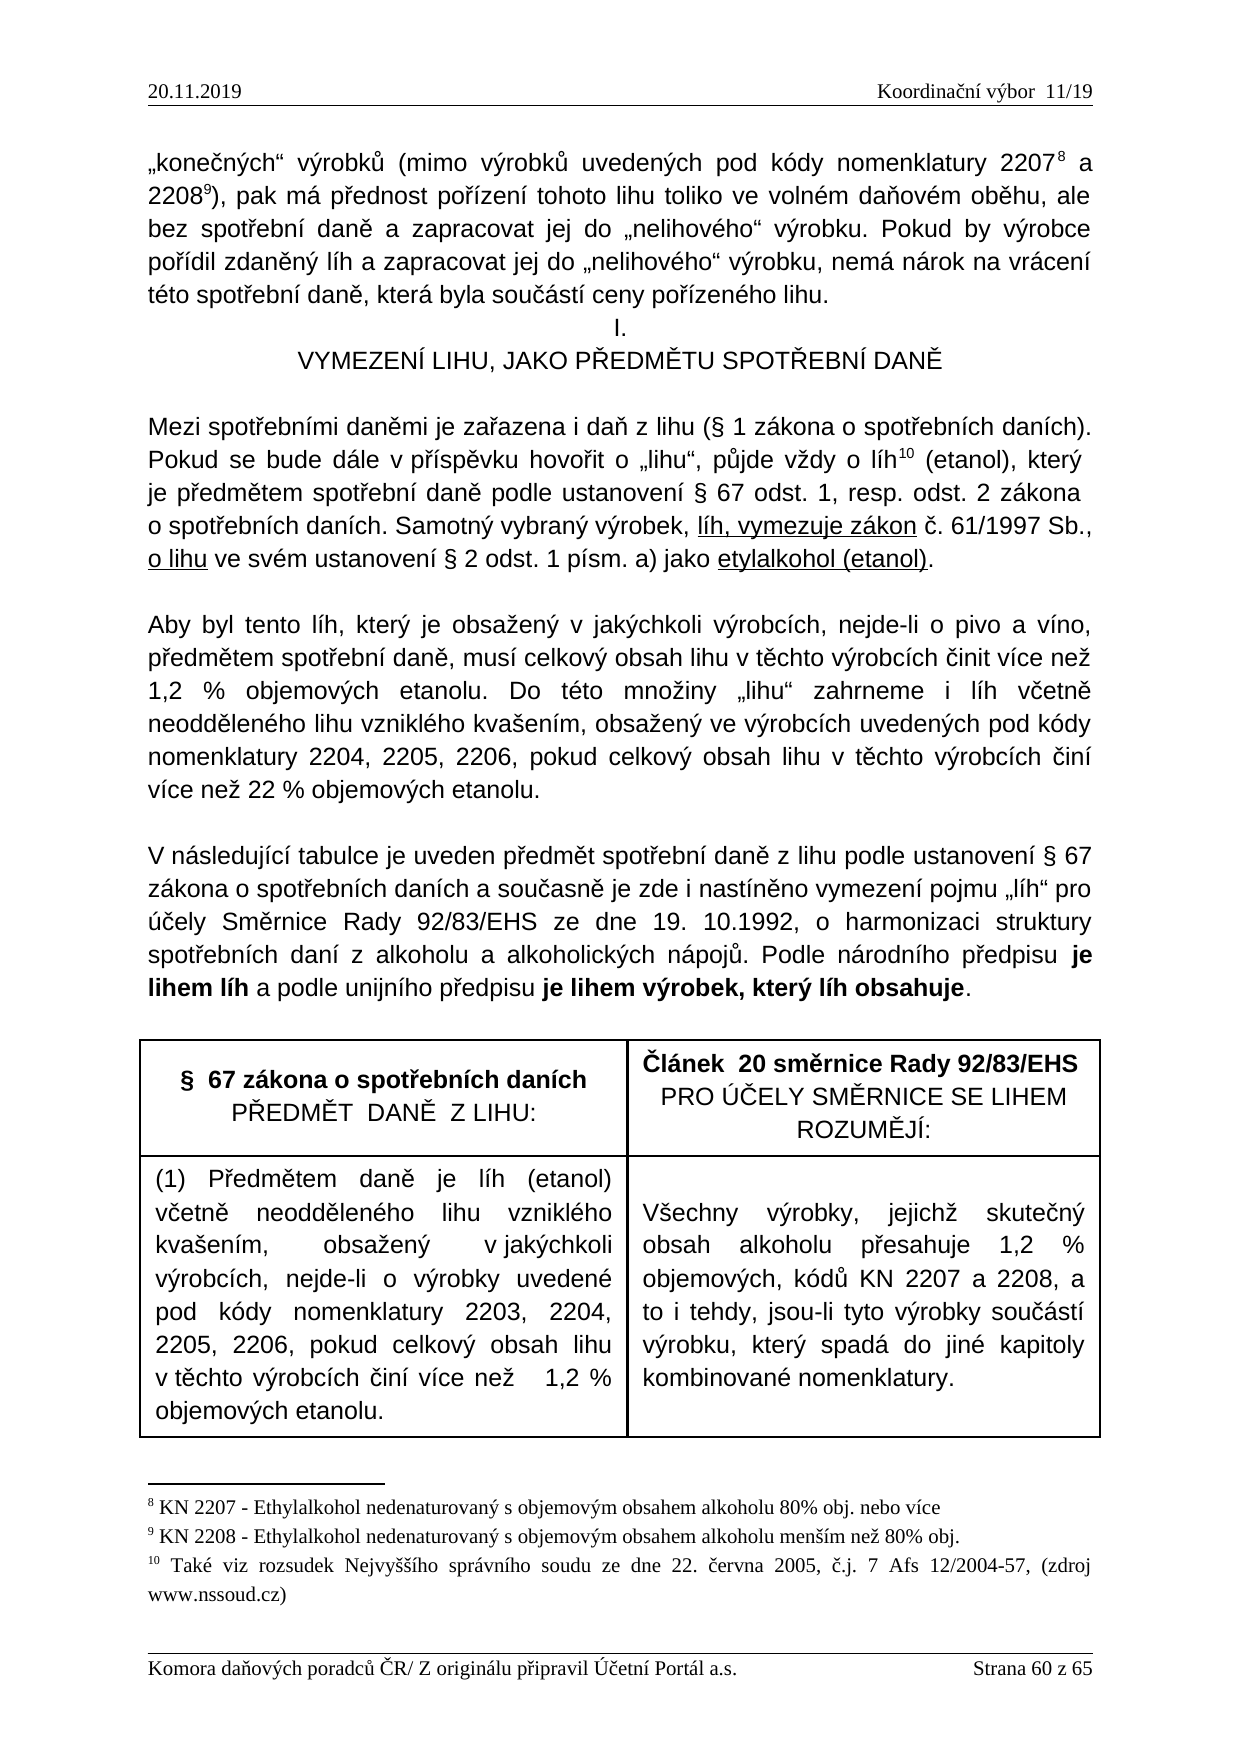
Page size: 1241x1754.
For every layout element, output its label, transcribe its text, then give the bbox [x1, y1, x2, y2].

table_header Článek 20 směrnice Rady 92/83/EHS PRO ÚČELY SMĚRNICE SE LIHEM ROZUMĚJÍ: [629, 1041, 1099, 1155]
table_cell (1) Předmětem daně je líh (etanol) včetně neodděleného lihu vzniklého kvašením, obsažený v jakýchkoli výrobcích, nejde-li o výrobky uvedené pod kódy nomenklatury 2203, 2204, 2205, 2206, pokud celkový obsah lihu v těchto výrobcích činí více než 1,2 % objemových etanolu. [141, 1157, 626, 1436]
table_cell Všechny výrobky, jejichž skutečný obsah alkoholu přesahuje 1,2 % objemových, kódů KN 2207 a 2208, a to i tehdy, jsou-li tyto výrobky součástí výrobku, který spadá do jiné kapitoly kombinované nomenklatury. [629, 1157, 1099, 1436]
text VYMEZENÍ LIHU, JAKO PŘEDMĚTU SPOTŘEBNÍ DANĚ [148, 346, 1093, 374]
table_header § 67 zákona o spotřebních daních PŘEDMĚT DANĚ Z LIHU: [141, 1041, 626, 1155]
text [148, 148, 1093, 308]
text V následující tabulce je uveden předmět spotřební daně z lihu podle ustanovení § 67 zákona o spotřebních daních a současně je zde i nastíněno vymezení pojmu „líh“ pro účely Směrnice Rady 92/83/EHS ze dne 19. 10.1992, o harmonizaci struktury spotřebních daní z alkoholu a alkoholických nápojů. Podle národního předpisu je lihem líh a podle unijního předpisu je lihem výrobek, který líh obsahuje. [148, 841, 1093, 1002]
text Aby byl tento líh, který je obsažený v jakýchkoli výrobcích, nejde-li o pivo a víno, předmětem spotřební daně, musí celkový obsah lihu v těchto výrobcích činit více než 1,2 % objemových etanolu. Do této množiny „lihu“ zahrneme i líh včetně neodděleného lihu vzniklého kvašením, obsažený ve výrobcích uvedených pod kódy nomenklatury 2204, 2205, 2206, pokud celkový obsah lihu v těchto výrobcích činí více než 22 % objemových etanolu. [148, 610, 1093, 804]
text Mezi spotřebními daněmi je zařazena i daň z lihu (§ 1 zákona o spotřebních daních). Pokud se bude dále v příspěvku hovořit o „lihu“, půjde vždy o líh (etanol), který je předmětem spotřební daně podle ustanovení § 67 odst. 1, resp. odst. 2 zákona o spotřebních daních. Samotný vybraný výrobek, líh, vymezuje zákon č. 61/1997 Sb., o lihu ve svém ustanovení § 2 odst. 1 písm. a) jako etylalkohol (etanol). [148, 412, 1093, 573]
text I. [148, 313, 1093, 341]
